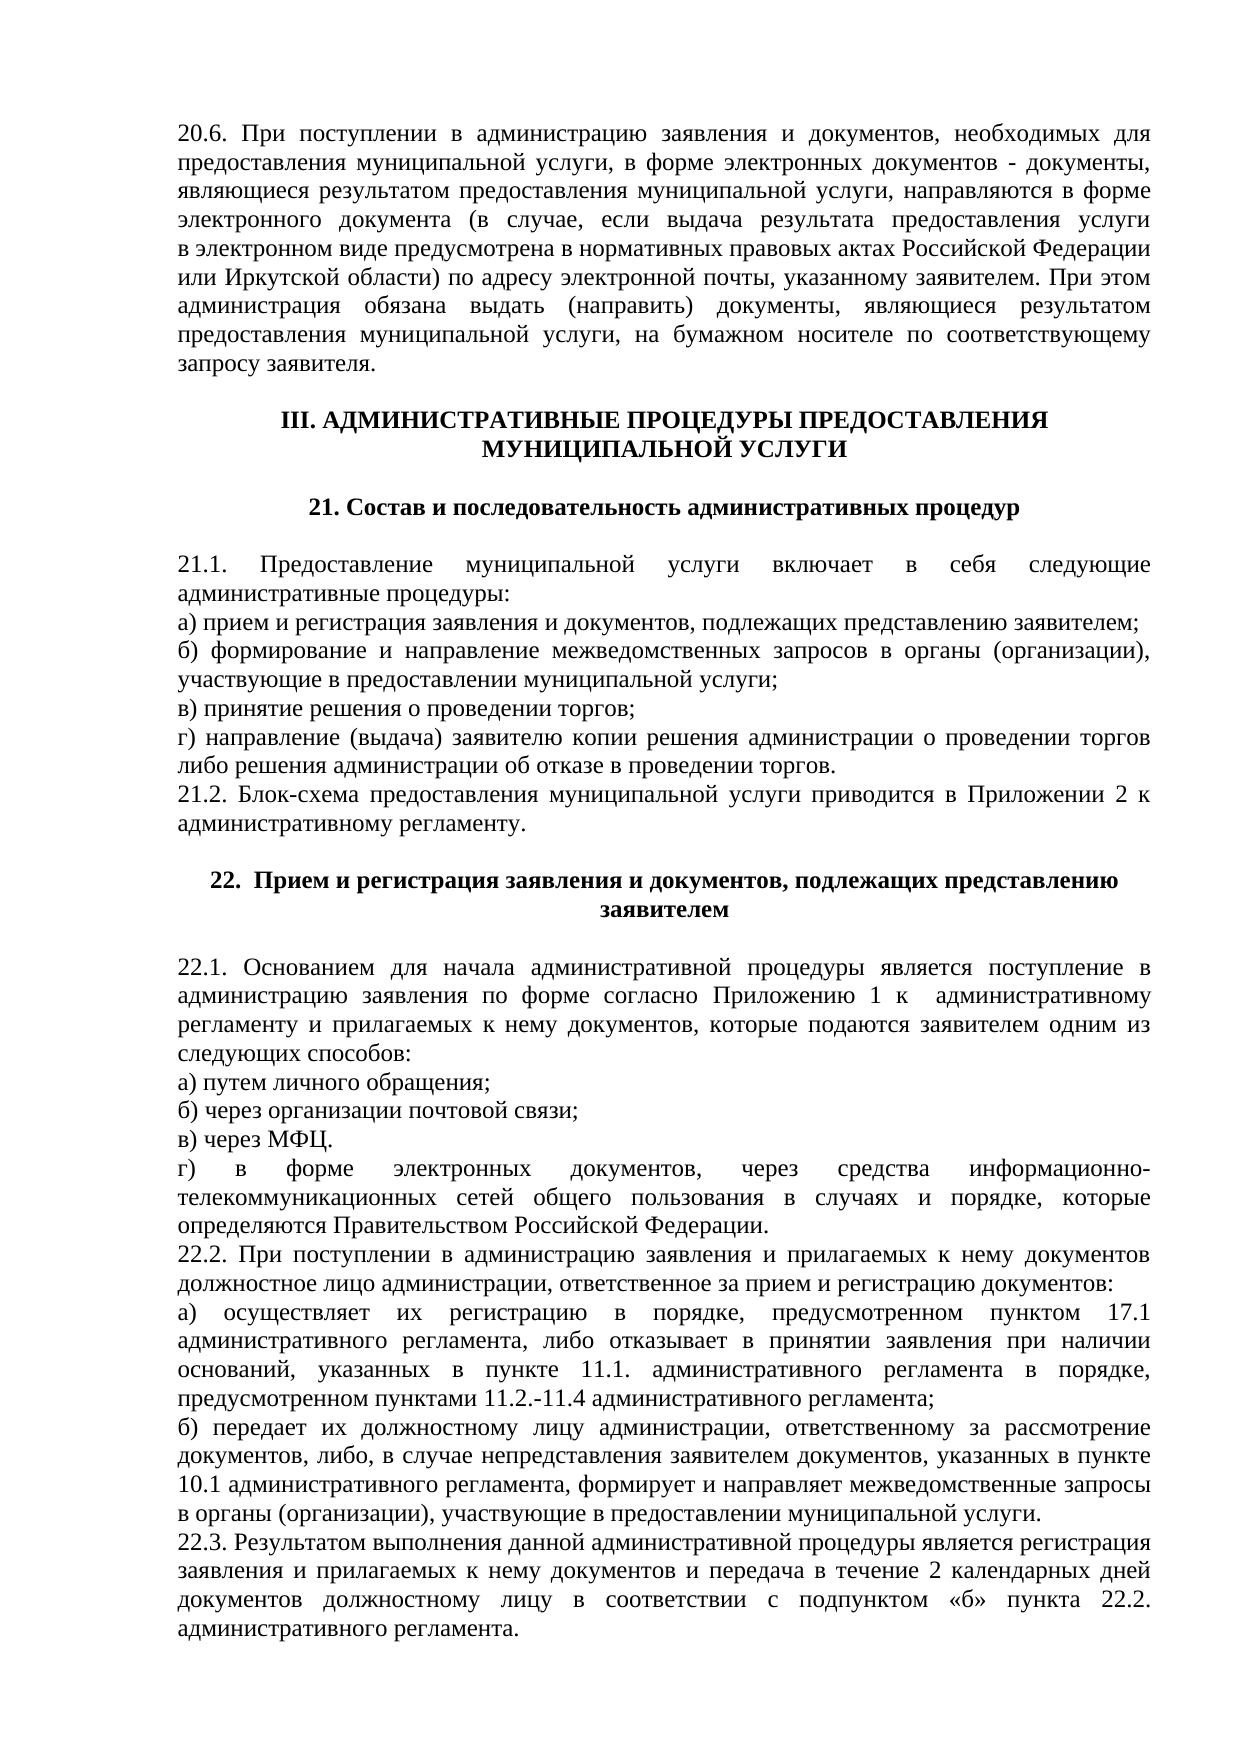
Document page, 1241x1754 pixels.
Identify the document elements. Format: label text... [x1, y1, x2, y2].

text 22. Прием и регистрация заявления и документов, подлежащих представлению заявителем [177, 866, 1152, 923]
text б) формирование и направление межведомственных запросов в органы (организации), участвующие в предоставлении муниципальной услуги; [177, 636, 1152, 693]
text б) передает их должностному лицу администрации, ответственному за рассмотрение документов, либо, в случае непредставления заявителем документов, указанных в пункте 10.1 административного регламента, формирует и направляет межведомственные запросы в органы (организации), участвующие в предоставлении муниципальной услуги. [177, 1412, 1152, 1527]
text г) в форме электронных документов, через средства информационно-телекоммуникационных сетей общего пользования в случаях и порядке, которые определяются Правительством Российской Федерации. [177, 1153, 1152, 1239]
text в) принятие решения о проведении торгов; [177, 693, 1152, 722]
text в) через МФЦ. [177, 1124, 1152, 1153]
text 21.2. Блок-схема предоставления муниципальной услуги приводится в Приложении 2 к административному регламенту. [177, 779, 1152, 837]
text а) прием и регистрация заявления и документов, подлежащих представлению заявителем; [177, 607, 1152, 636]
text 22.1. Основанием для начала административной процедуры является поступление в администрацию заявления по форме согласно Приложению 1 к административному регламенту и прилагаемых к нему документов, которые подаются заявителем одним из следующих способов: [177, 952, 1152, 1067]
text 21. Состав и последовательность административных процедур [177, 492, 1152, 521]
text III. АДМИНИСТРАТИВНЫЕ ПРОЦЕДУРЫ ПРЕДОСТАВЛЕНИЯ [177, 406, 1152, 434]
text б) через организации почтовой связи; [177, 1096, 1152, 1124]
text 20.6. При поступлении в администрацию заявления и документов, необходимых для предоставления муниципальной услуги, в форме электронных документов - документы, являющиеся результатом предоставления муниципальной услуги, направляются в форме электронного документа (в случае, если выдача результата предоставления услуги в электронном виде предусмотрена в нормативных правовых актах Российской Федерации или Иркутской области) по адресу электронной почты, указанному заявителем. При этом администрация обязана выдать (направить) документы, являющиеся результатом предоставления муниципальной услуги, на бумажном носителе по соответствующему запросу заявителя. [177, 118, 1152, 377]
text МУНИЦИПАЛЬНОЙ УСЛУГИ [177, 434, 1152, 463]
text 21.1. Предоставление муниципальной услуги включает в себя следующие административные процедуры: [177, 549, 1152, 607]
text 22.3. Результатом выполнения данной административной процедуры является регистрация заявления и прилагаемых к нему документов и передача в течение 2 календарных дней документов должностному лицу в соответствии с подпунктом «б» пункта 22.2. административного регламента. [177, 1527, 1152, 1642]
text а) осуществляет их регистрацию в порядке, предусмотренном пунктом 17.1 административного регламента, либо отказывает в принятии заявления при наличии оснований, указанных в пункте 11.1. административного регламента в порядке, предусмотренном пунктами 11.2.-11.4 административного регламента; [177, 1297, 1152, 1412]
text а) путем личного обращения; [177, 1067, 1152, 1096]
text 22.2. При поступлении в администрацию заявления и прилагаемых к нему документов должностное лицо администрации, ответственное за прием и регистрацию документов: [177, 1239, 1152, 1297]
text г) направление (выдача) заявителю копии решения администрации о проведении торгов либо решения администрации об отказе в проведении торгов. [177, 722, 1152, 779]
